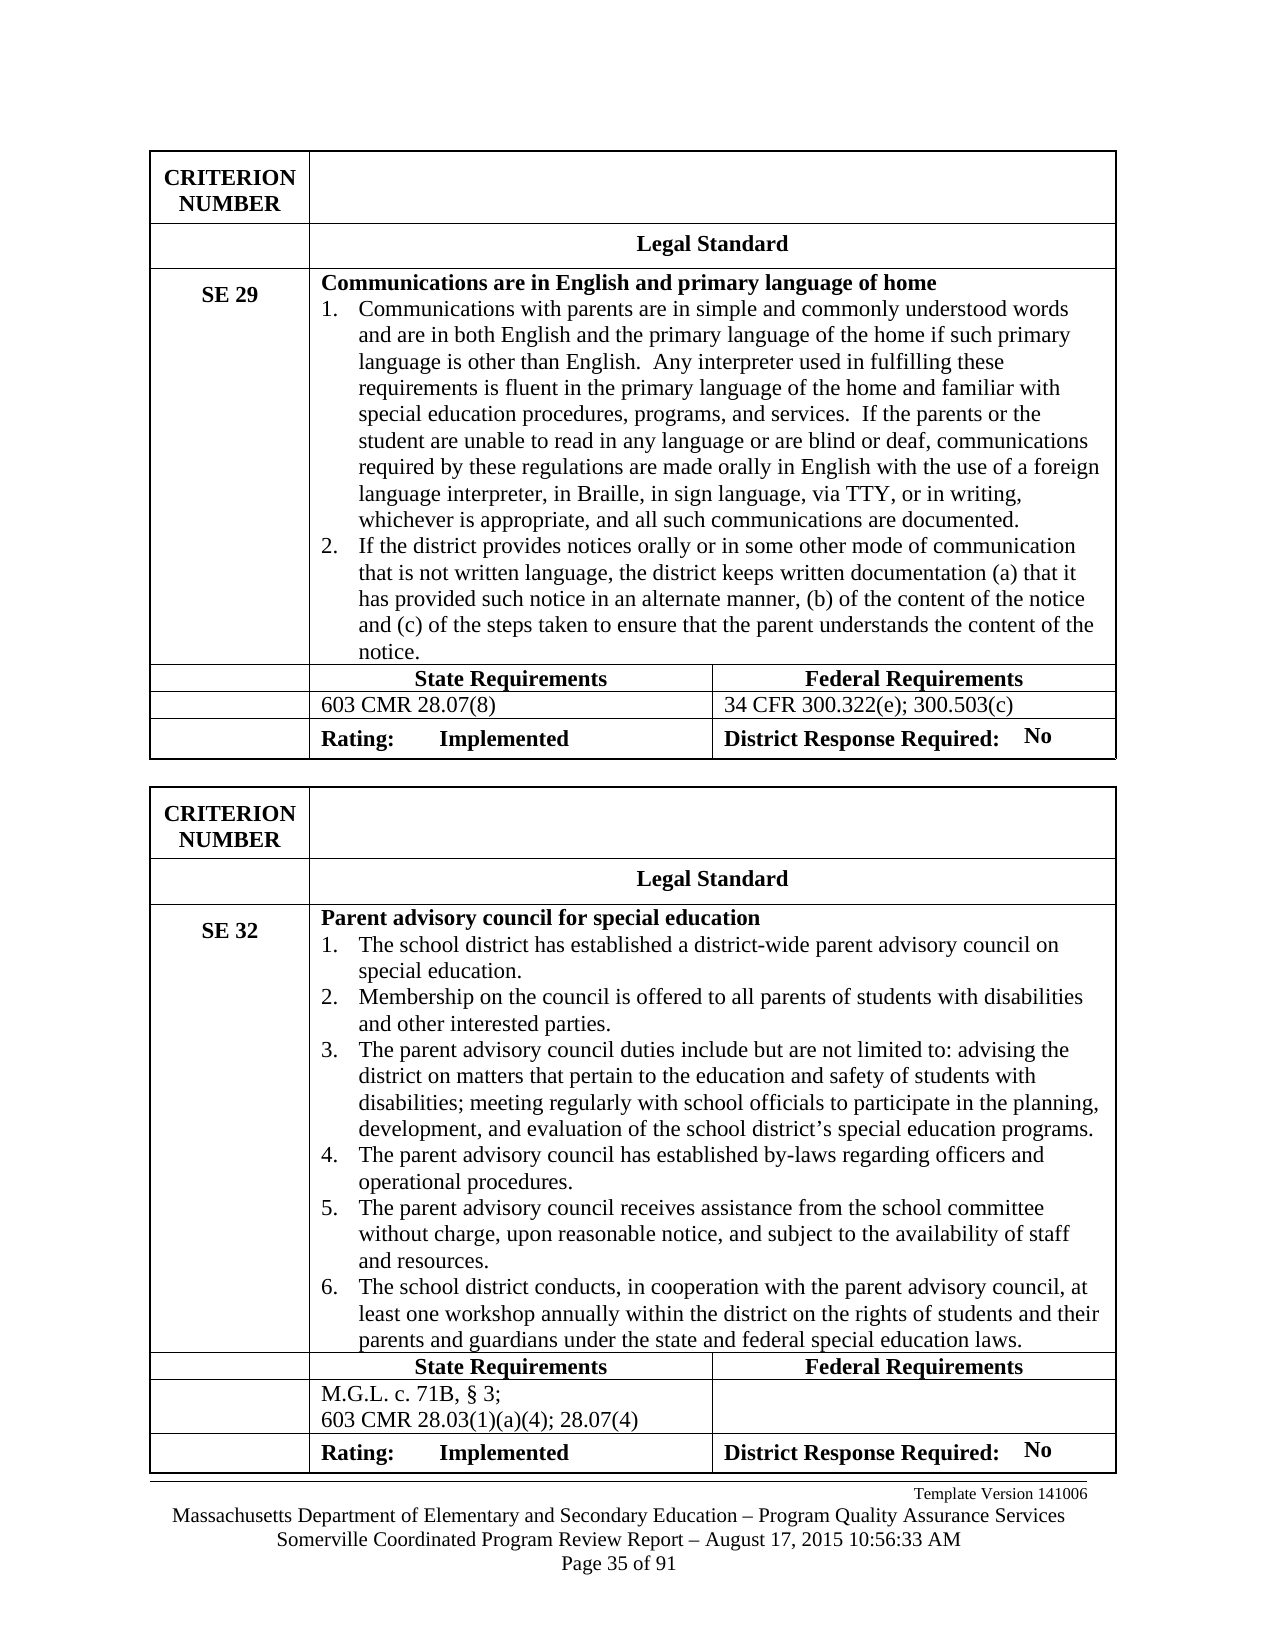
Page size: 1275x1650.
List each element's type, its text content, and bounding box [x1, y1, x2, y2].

table_cell SE 32 [151, 905, 309, 1352]
table_cell State Requirements [310, 665, 712, 691]
table_header [310, 788, 1115, 858]
table_cell [151, 859, 309, 904]
table_cell Legal Standard [310, 224, 1115, 268]
table_cell [713, 1380, 1115, 1432]
table_cell SE 29 [151, 269, 309, 664]
table_cell Federal Requirements [713, 1353, 1115, 1379]
table_cell [151, 1434, 309, 1472]
table_cell No [1013, 719, 1115, 758]
table_cell State Requirements [310, 1353, 712, 1379]
table_cell [151, 1353, 309, 1379]
table_cell [151, 1380, 309, 1432]
table_cell Communications are in English and primary language of home Communications with parents are in simple and commonly understood words and are in both English and the primary language of the home if such primary language is other than English. Any interpreter used in fulfilling these requirements is fluent in the primary language of the home and familiar with special education procedures, programs, and services. If the parents or the student are unable to read in any language or are blind or deaf, communications required by these regulations are made orally in English with the use of a foreign language interpreter, in Braille, in sign language, via TTY, or in writing, whichever is appropriate, and all such communications are documented. If the district provides notices orally or in some other mode of communication that is not written language, the district keeps written documentation (a) that it has provided such notice in an alternate manner, (b) of the content of the notice and (c) of the steps taken to ensure that the parent understands the content of the notice. [310, 269, 1115, 664]
table_cell Implemented [422, 1434, 712, 1472]
table_cell No [1013, 1434, 1115, 1472]
table_cell Rating: [310, 1434, 422, 1472]
table_cell [151, 692, 309, 718]
table_cell [151, 665, 309, 691]
table_cell 603 CMR 28.07(8) [310, 692, 712, 718]
table_cell Federal Requirements [713, 665, 1115, 691]
table_cell 34 CFR 300.322(e); 300.503(c) [713, 692, 1115, 718]
table_cell Parent advisory council for special education The school district has established a district-wide parent advisory council on special education. Membership on the council is offered to all parents of students with disabilities and other interested parties. The parent advisory council duties include but are not limited to: advising the district on matters that pertain to the education and safety of students with disabilities; meeting regularly with school officials to participate in the planning, development, and evaluation of the school district’s special education programs. The parent advisory council has established by-laws regarding officers and operational procedures. The parent advisory council receives assistance from the school committee without charge, upon reasonable notice, and subject to the availability of staff and resources. The school district conducts, in cooperation with the parent advisory council, at least one workshop annually within the district on the rights of students and their parents and guardians under the state and federal special education laws. [310, 905, 1115, 1352]
table_header CRITERION NUMBER [151, 788, 309, 858]
table_cell Rating: [310, 719, 422, 758]
table_cell [151, 224, 309, 268]
table_cell District Response Required: [713, 1434, 1012, 1472]
table_cell [151, 719, 309, 758]
table_cell District Response Required: [713, 719, 1012, 758]
table_cell Implemented [422, 719, 712, 758]
table_cell M.G.L. c. 71B, § 3; 603 CMR 28.03(1)(a)(4); 28.07(4) [310, 1380, 712, 1432]
table_header [310, 152, 1115, 223]
table_header CRITERION NUMBER [151, 152, 309, 223]
table_cell Legal Standard [310, 859, 1115, 904]
